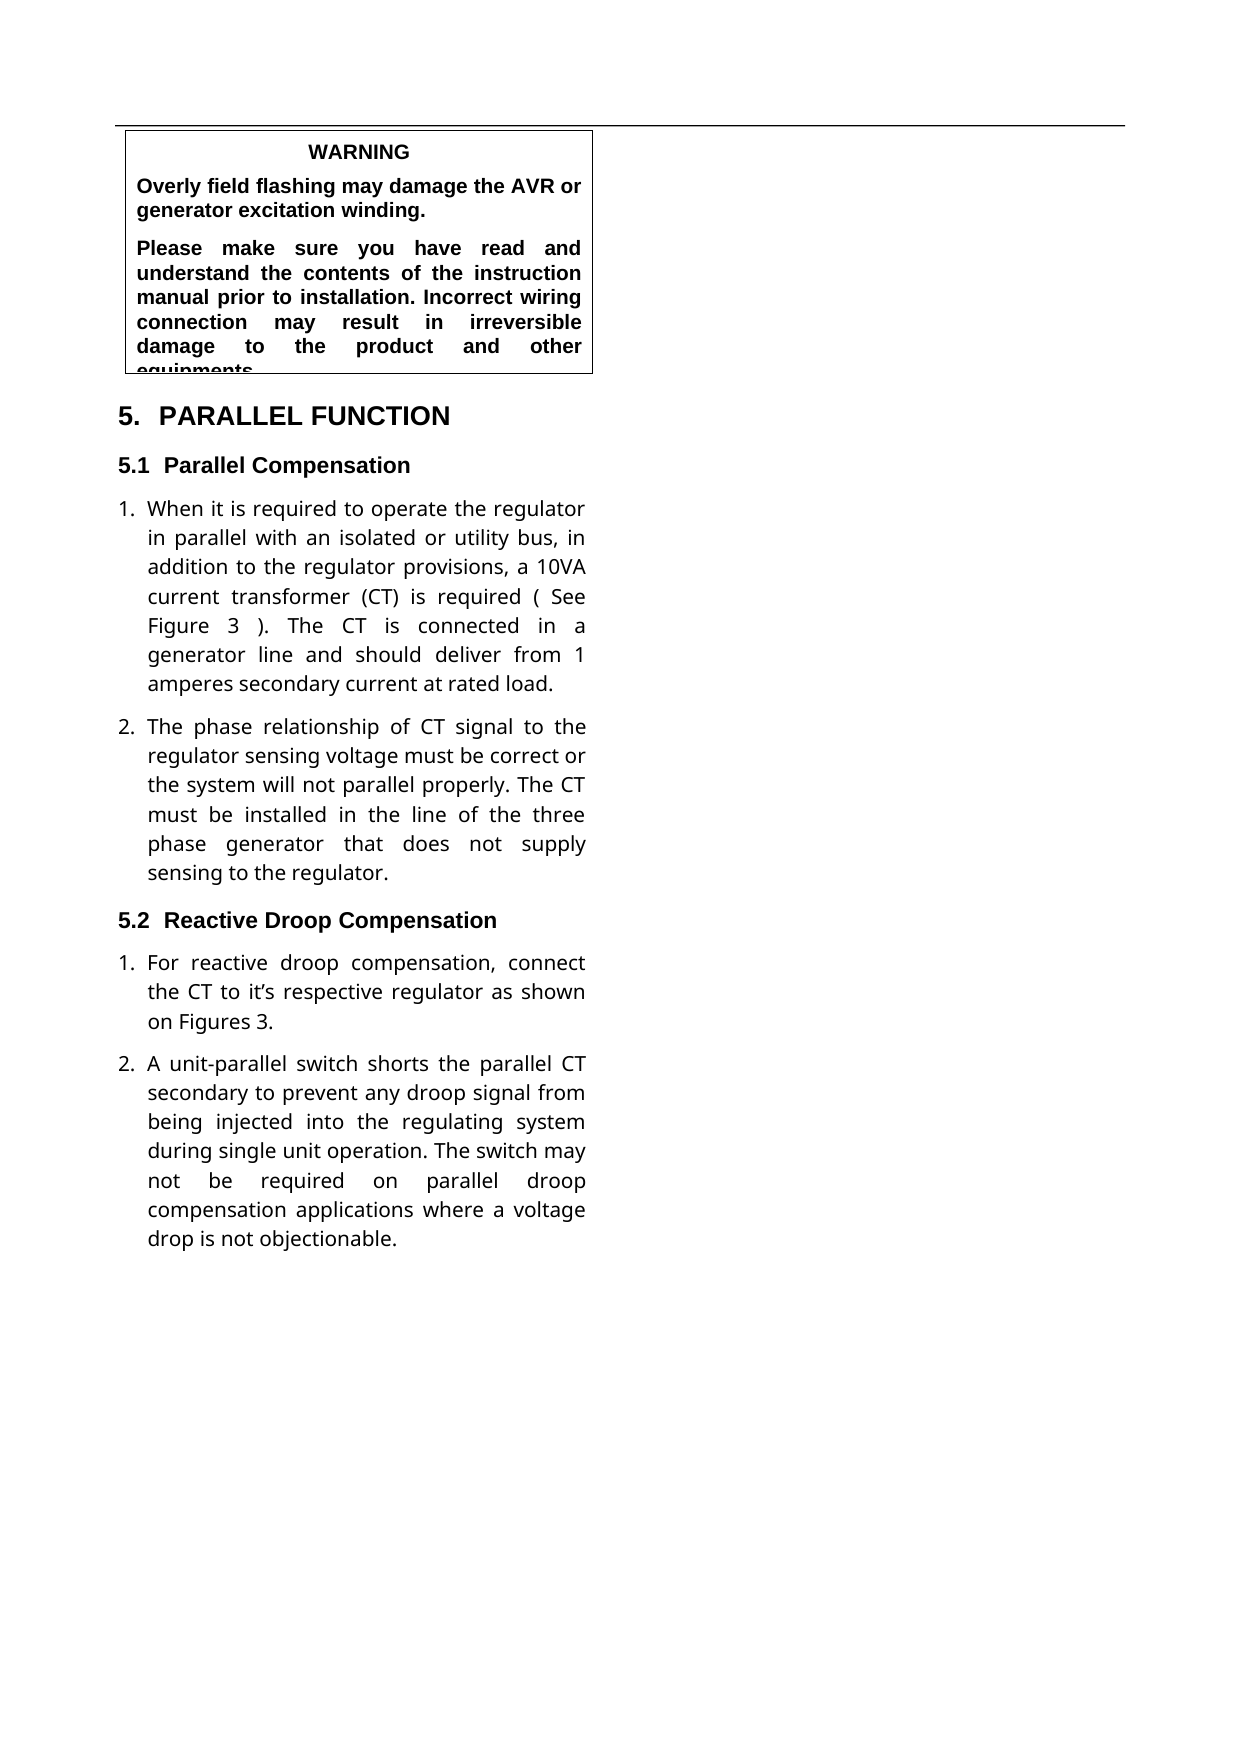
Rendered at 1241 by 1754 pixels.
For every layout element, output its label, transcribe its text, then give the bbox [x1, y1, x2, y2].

subtitle Reactive Droop Compensation [118, 907, 603, 933]
list For reactive droop compensation, connect the CT to it’s respective regulator as shown on Figures 3. [118, 948, 586, 1035]
list When it is required to operate the regulator in parallel with an isolated or utility bus, in addition to the regulator provisions, a 10VA current transformer (CT) is required ( See Figure 3 ). The CT is connected in a generator line and should deliver from 1 amperes secondary current at rated load. [118, 494, 586, 698]
subtitle Parallel Compensation [118, 452, 603, 478]
list A unit-parallel switch shorts the parallel CT secondary to prevent any droop signal from being injected into the regulating system during single unit operation. The switch may not be required on parallel droop compensation applications where a voltage drop is not objectionable. [118, 1049, 586, 1253]
list The phase relationship of CT signal to the regulator sensing voltage must be correct or the system will not parallel properly. The CT must be installed in the line of the three phase generator that does not supply sensing to the regulator. [118, 712, 586, 887]
subtitle PARALLEL FUNCTION [118, 400, 603, 431]
